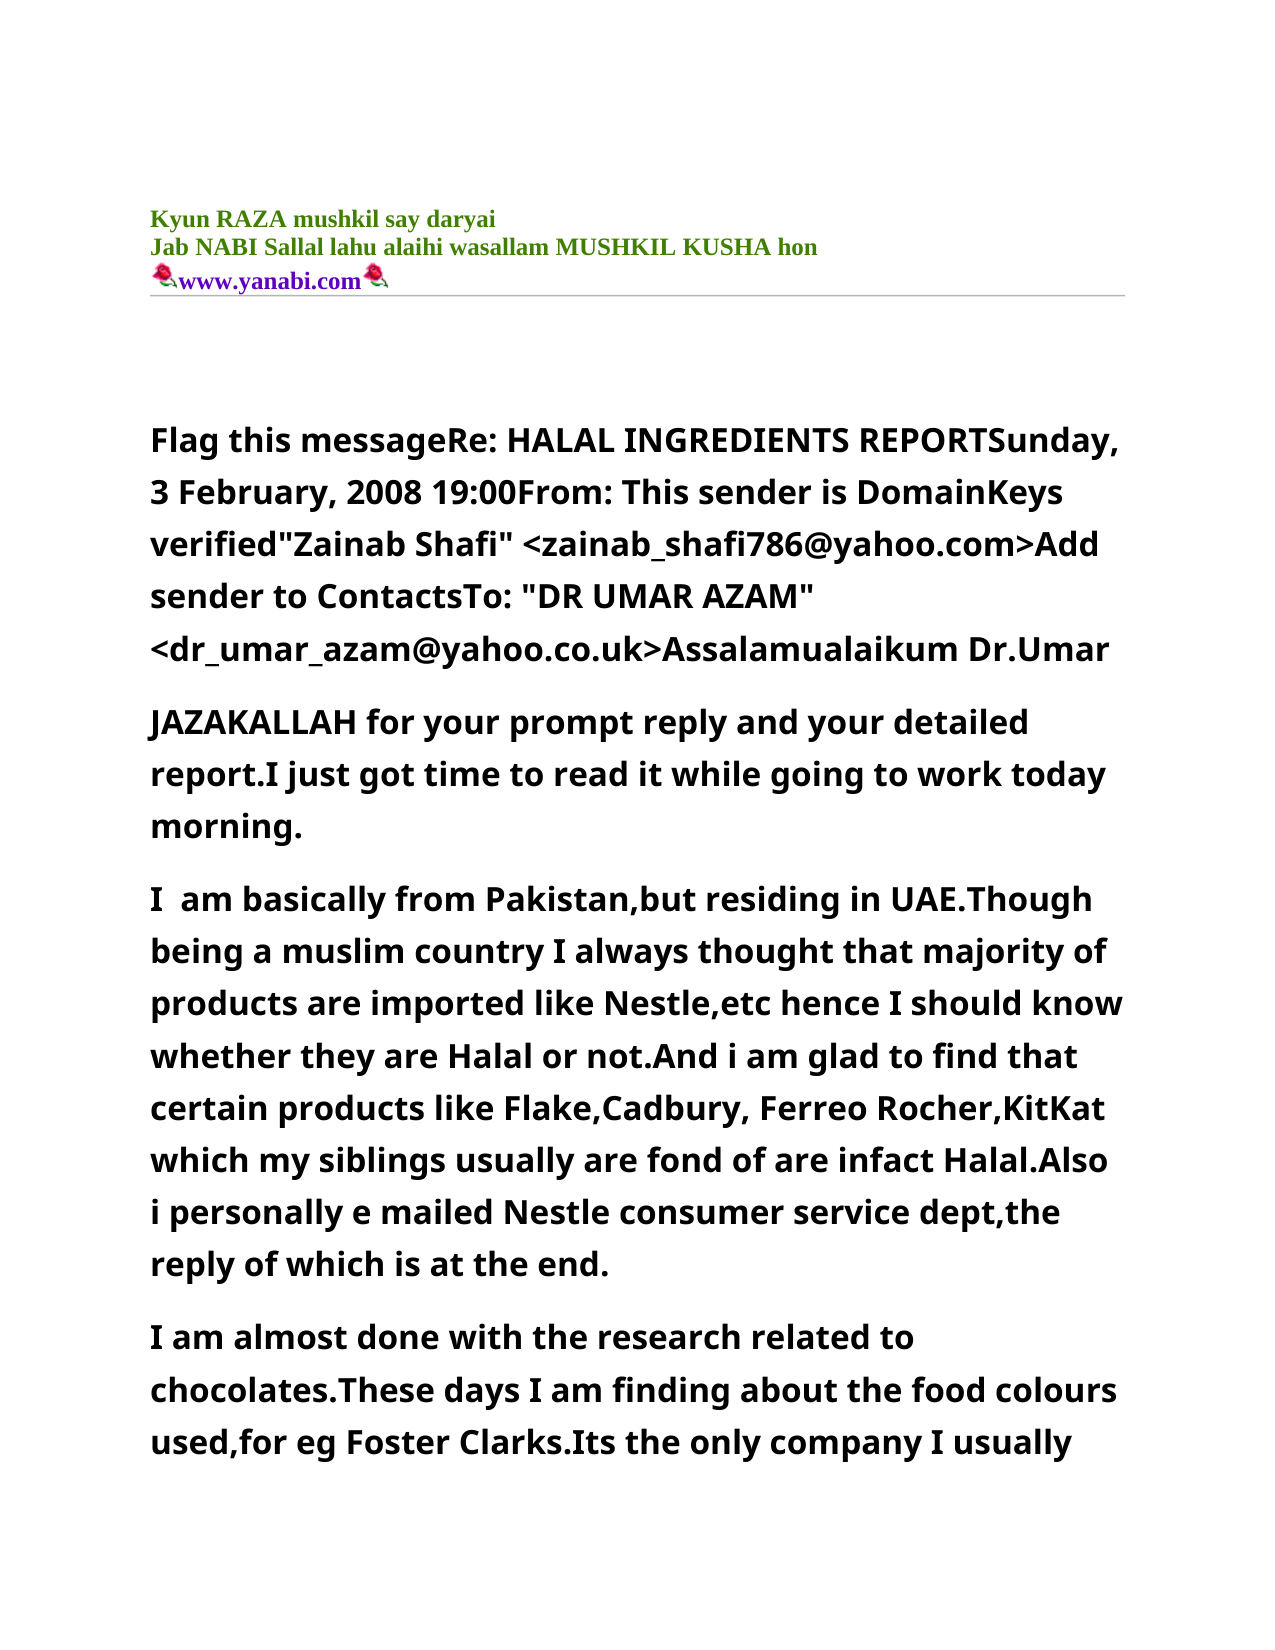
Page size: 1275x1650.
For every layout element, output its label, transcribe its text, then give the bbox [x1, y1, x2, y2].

text JAZAKALLAH for your prompt reply and your detailed report.I just got time to read it while going to work today morning. [150, 698, 1125, 848]
text Jab NABI Sallal lahu alaihi wasallam MUSHKIL KUSHA hon [150, 232, 1125, 261]
text Flag this messageRe: HALAL INGREDIENTS REPORTSunday, 3 February, 2008 19:00From: This sender is DomainKeys verified"Zainab Shafi" <zainab_shafi786@yahoo.com>Add sender to ContactsTo: "DR UMAR AZAM" <dr_umar_azam@yahoo.co.uk>Assalamualaikum Dr.Umar [150, 417, 1125, 671]
text I am basically from Pakistan,but residing in UAE.Though being a muslim country I always thought that majority of products are imported like Nestle,etc hence I should know whether they are Halal or not.And i am glad to find that certain products like Flake,Cadbury, Ferreo Rocher,KitKat which my siblings usually are fond of are infact Halal.Also i personally e mailed Nestle consumer service dept,the reply of which is at the end. [150, 876, 1125, 1287]
picture [361, 261, 390, 290]
text Kyun RAZA mushkil say daryai [150, 204, 1125, 232]
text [150, 1314, 1125, 1464]
text www.yanabi.com [150, 261, 1125, 294]
picture [150, 261, 179, 290]
